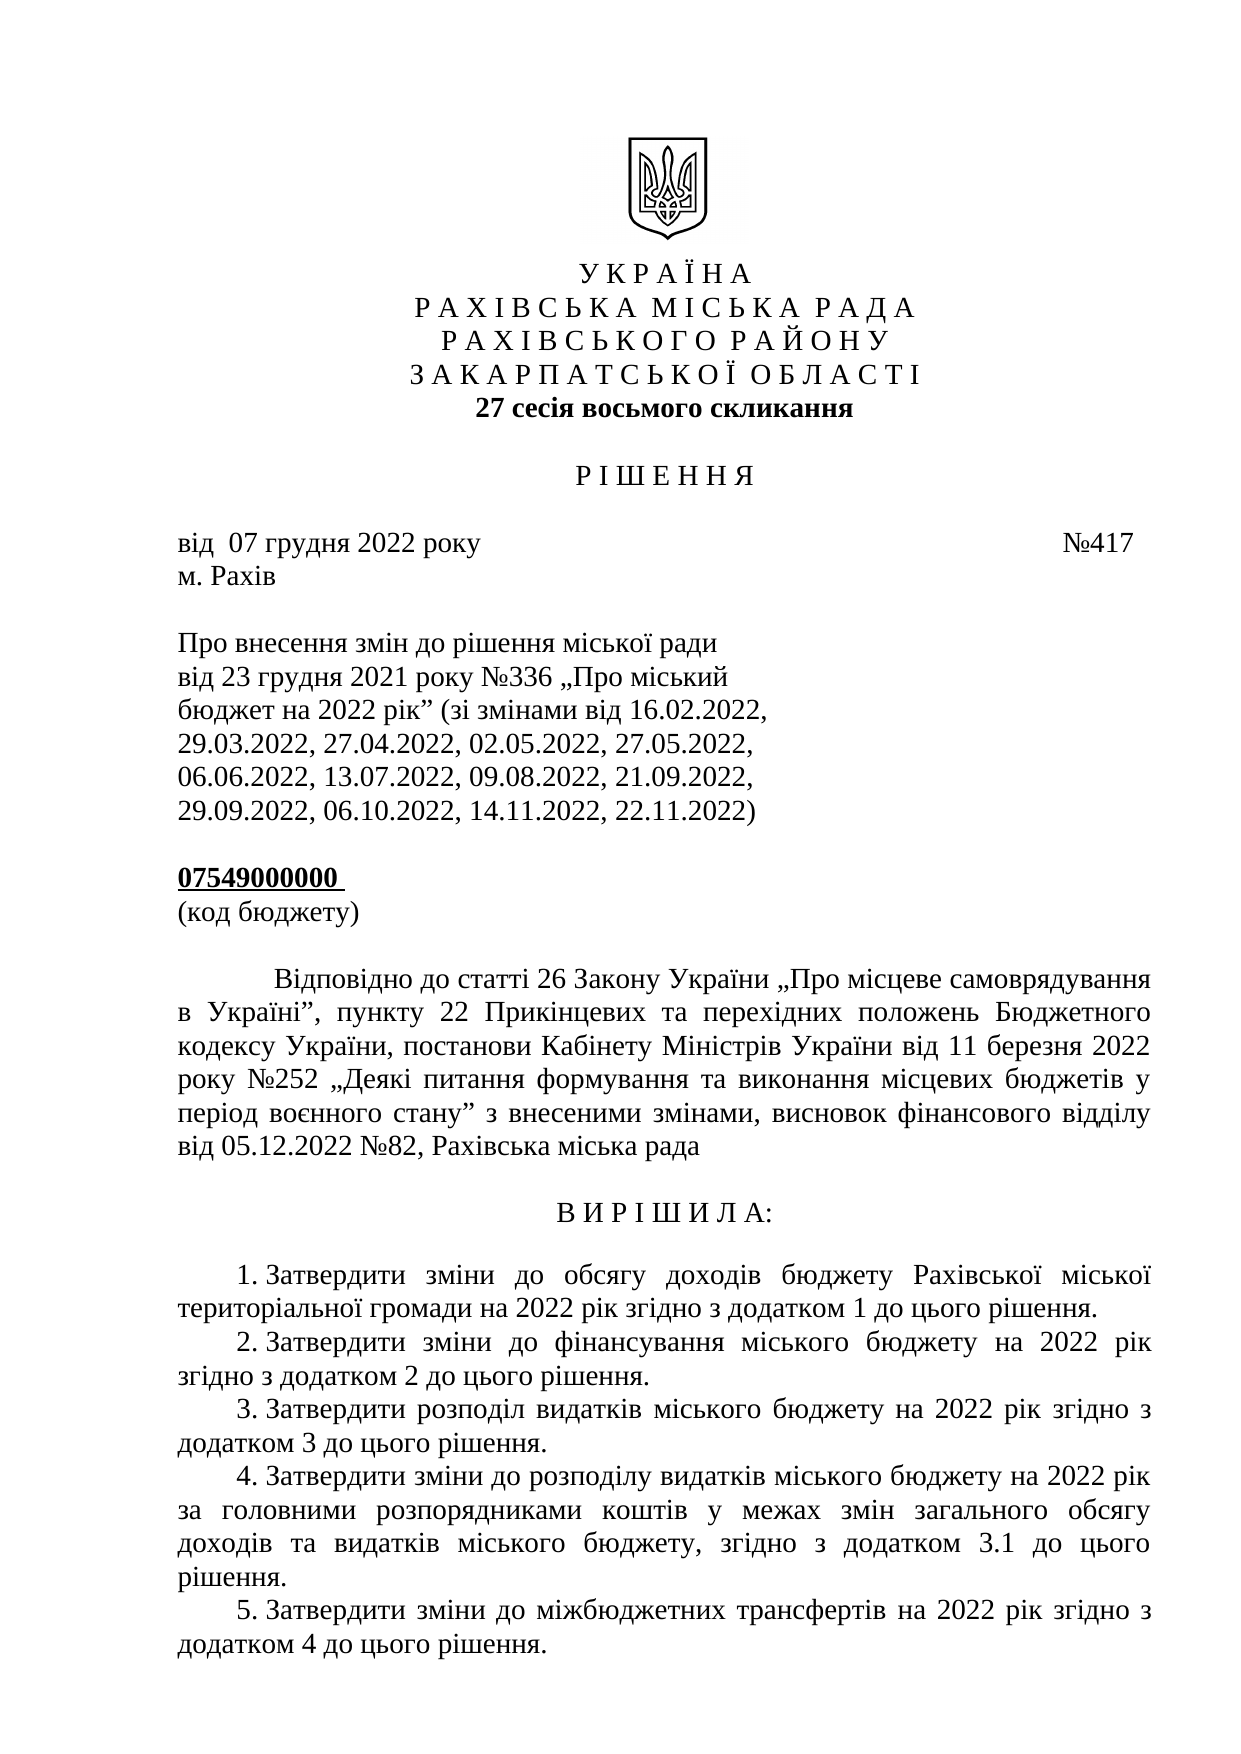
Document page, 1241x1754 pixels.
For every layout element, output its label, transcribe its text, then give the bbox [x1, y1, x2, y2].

text Про внесення змін до рішення міської ради [177, 625, 1152, 659]
text З А К А Р П А Т С Ь К О Ї О Б Л А С Т І [177, 357, 1152, 391]
text бюджет на 2022 рік” (зі змінами від 16.02.2022, [177, 692, 1152, 726]
text Р І Ш Е Н Н Я [177, 458, 1152, 491]
text 5. Затвердити зміни до міжбюджетних трансфертів на 2022 рік згідно з додатком 4 до цього рішення. [177, 1592, 1152, 1659]
text м. Рахів [177, 558, 1152, 592]
text 29.03.2022, 27.04.2022, 02.05.2022, 27.05.2022, [177, 726, 1152, 759]
text 27 сесія восьмого скликання [177, 391, 1152, 424]
text В И Р І Ш И Л А: [177, 1196, 1152, 1229]
text 3. Затвердити розподіл видатків міського бюджету на 2022 рік згідно з додатком 3 до цього рішення. [177, 1391, 1152, 1458]
text Р А Х І В С Ь К О Г О Р А Й О Н У [177, 323, 1152, 357]
text Р А Х І В С Ь К А М І С Ь К А Р А Д А [177, 290, 1152, 323]
text від 23 грудня 2021 року №336 „Про міський [177, 659, 1152, 692]
text від 07 грудня 2022 року №417 [177, 525, 1152, 558]
text Відповідно до статті 26 Закону України „Про місцеве самоврядування в Україні”, пункту 22 Прикінцевих та перехідних положень Бюджетного кодексу України, постанови Кабінету Міністрів України від 11 березня 2022 року №252 „Деякі питання формування та виконання місцевих бюджетів у період воєнного стану” з внесеними змінами, висновок фінансового відділу від 05.12.2022 №82, Рахівська міська рада [177, 961, 1152, 1162]
text 29.09.2022, 06.10.2022, 14.11.2022, 22.11.2022) [177, 793, 1152, 827]
text У К Р А Ї Н А [177, 223, 1152, 290]
text 2. Затвердити зміни до фінансування міського бюджету на 2022 рік згідно з додатком 2 до цього рішення. [177, 1324, 1152, 1391]
text (код бюджету) [177, 894, 1152, 927]
text 4. Затвердити зміни до розподілу видатків міського бюджету на 2022 рік за головними розпорядниками коштів у межах змін загального обсягу доходів та видатків міського бюджету, згідно з додатком 3.1 до цього рішення. [177, 1458, 1152, 1592]
text 1. Затвердити зміни до обсягу доходів бюджету Рахівської міської територіальної громади на 2022 рік згідно з додатком 1 до цього рішення. [177, 1257, 1152, 1324]
text 06.06.2022, 13.07.2022, 09.08.2022, 21.09.2022, [177, 759, 1152, 793]
text 07549000000 [177, 860, 1152, 894]
